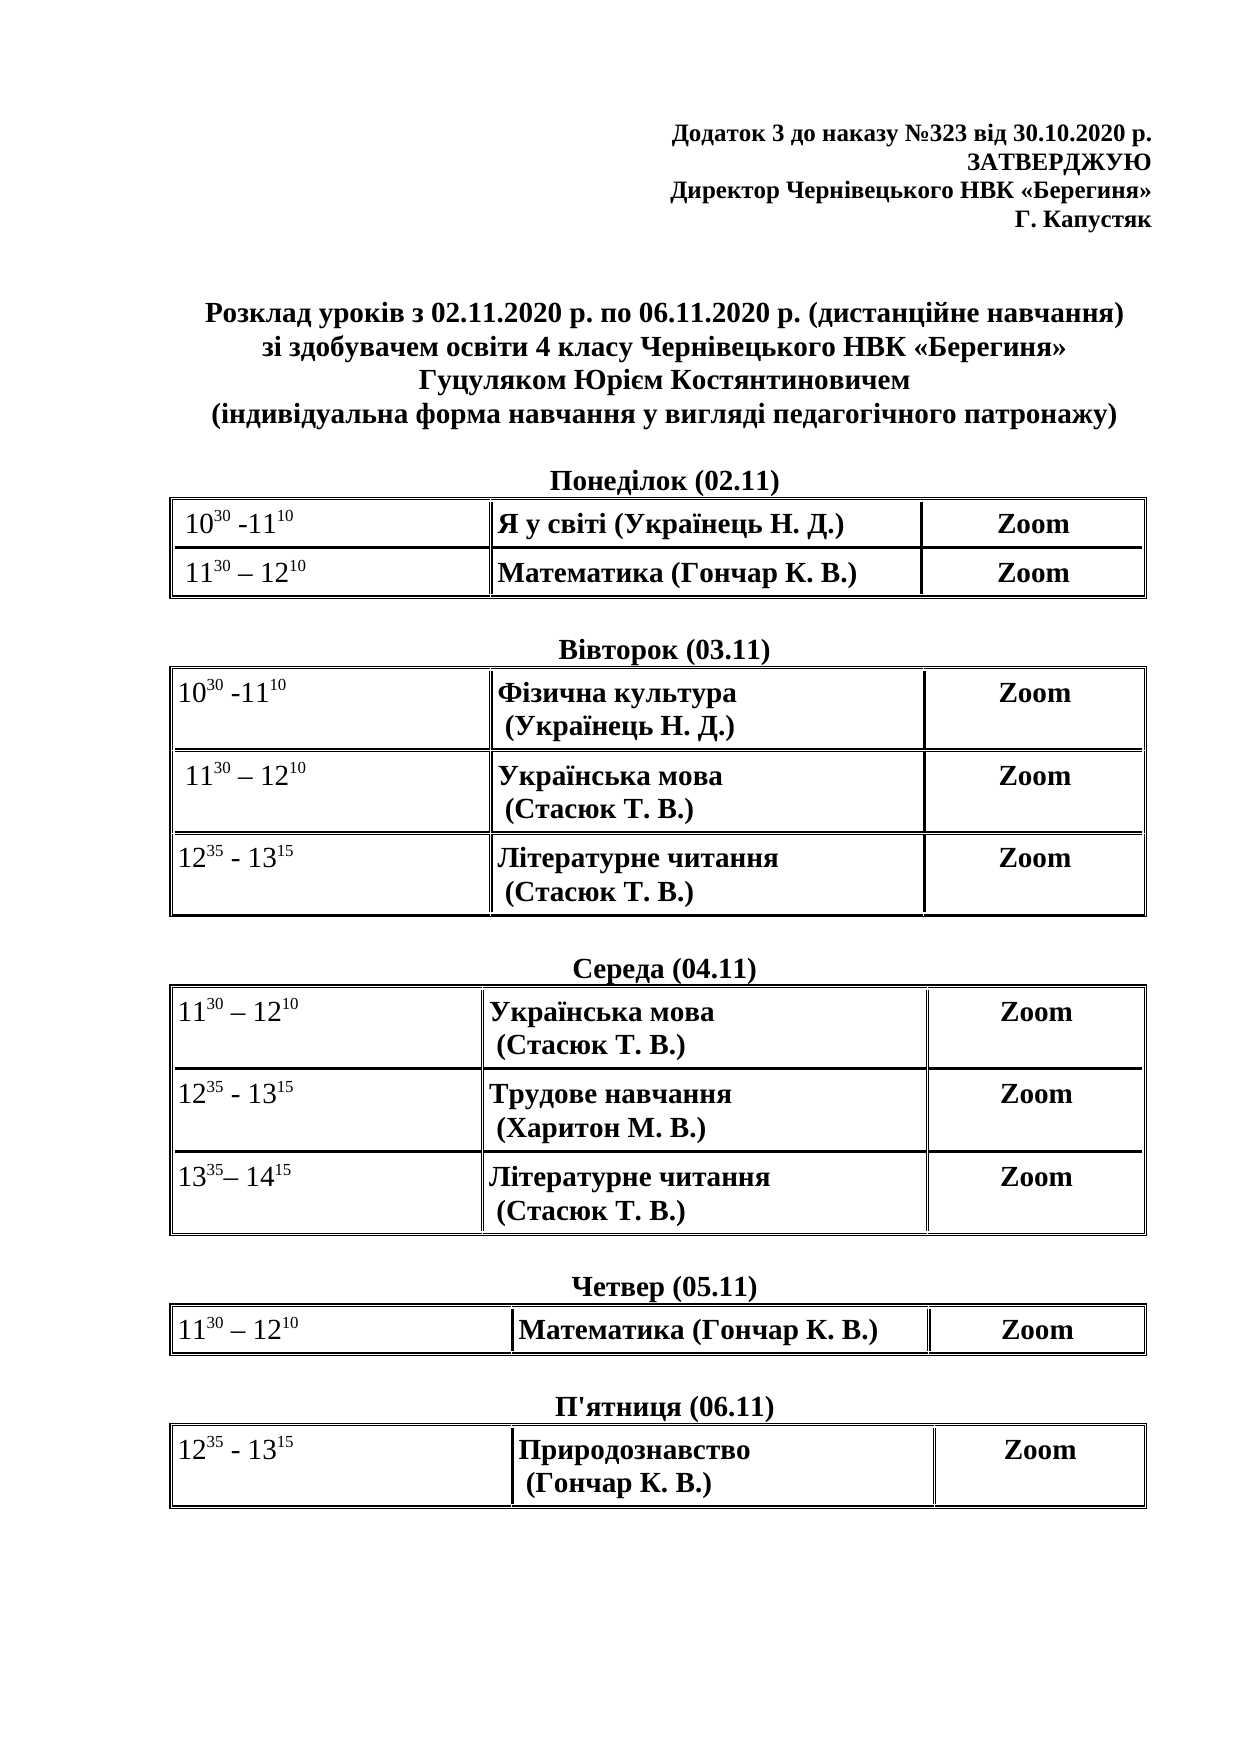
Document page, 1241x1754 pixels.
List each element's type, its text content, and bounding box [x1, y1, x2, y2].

table_cell Zoom [928, 1150, 1144, 1233]
table_header Zoom [928, 988, 1144, 1067]
table_header Фізична культура (Українець Н. Д.) [491, 667, 924, 748]
table_cell Літературне читання (Стасюк Т. В.) [491, 835, 924, 914]
table_cell 1130 – 1210 [173, 748, 489, 831]
text Гуцуляком Юрієм Костянтиновичем [177, 362, 1152, 396]
table_cell Zoom [924, 831, 1144, 914]
table_header Zoom [921, 500, 1144, 546]
table_header Математика (Гончар К. В.) [512, 1305, 929, 1352]
table_cell Математика (Гончар К. В.) [491, 549, 921, 595]
table_cell 1235 - 1315 [173, 1067, 481, 1150]
table_header 1235 - 1315 [171, 1424, 512, 1505]
table_header Природознавство (Гончар К. В.) [512, 1426, 934, 1505]
text Директор Чернівецького НВК «Берегиня» [177, 176, 1152, 204]
table_cell Zoom [921, 546, 1144, 595]
table_cell Zoom [926, 748, 1144, 831]
table_cell 1335– 1415 [173, 1150, 483, 1233]
text (індивідуальна форма навчання у вигляді педагогічного патронажу) [177, 396, 1152, 429]
table_header 1030 -1110 [171, 498, 491, 546]
table_cell Українська мова (Стасюк Т. В.) [493, 752, 923, 831]
text Додаток 3 до наказу №323 від 30.10.2020 р. [177, 118, 1152, 147]
table_header Я у світі (Українець Н. Д.) [491, 500, 921, 546]
text Понеділок (02.11) [177, 463, 1152, 497]
table_header Zoom [929, 1307, 1144, 1352]
text Четвер (05.11) [177, 1269, 1152, 1303]
table_header 1130 – 1210 [173, 1305, 512, 1352]
text П'ятниця (06.11) [177, 1389, 1152, 1423]
text Вівторок (03.11) [177, 632, 1152, 666]
text ЗАТВЕРДЖУЮ [177, 147, 1152, 176]
text Г. Капустяк [177, 204, 1152, 233]
table_header 1130 – 1210 [173, 988, 483, 1067]
table_cell Трудове навчання (Харитон М. В.) [484, 1070, 926, 1150]
table_header 1030 -1110 [171, 667, 491, 748]
text зі здобувачем освіти 4 класу Чернівецького НВК «Берегиня» [177, 329, 1152, 362]
table_header Українська мова (Стасюк Т. В.) [483, 988, 927, 1067]
table_cell Літературне читання (Стасюк Т. В.) [483, 1153, 927, 1233]
table_header Zoom [924, 669, 1144, 748]
table_cell Zoom [929, 1067, 1144, 1150]
text Розклад уроків з 02.11.2020 р. по 06.11.2020 р. (дистанційне навчання) [177, 295, 1152, 329]
table_cell 1130 – 1210 [173, 546, 491, 595]
text Середа (04.11) [177, 951, 1152, 984]
table_cell 1235 - 1315 [173, 831, 491, 914]
table_header Zoom [935, 1426, 1144, 1505]
